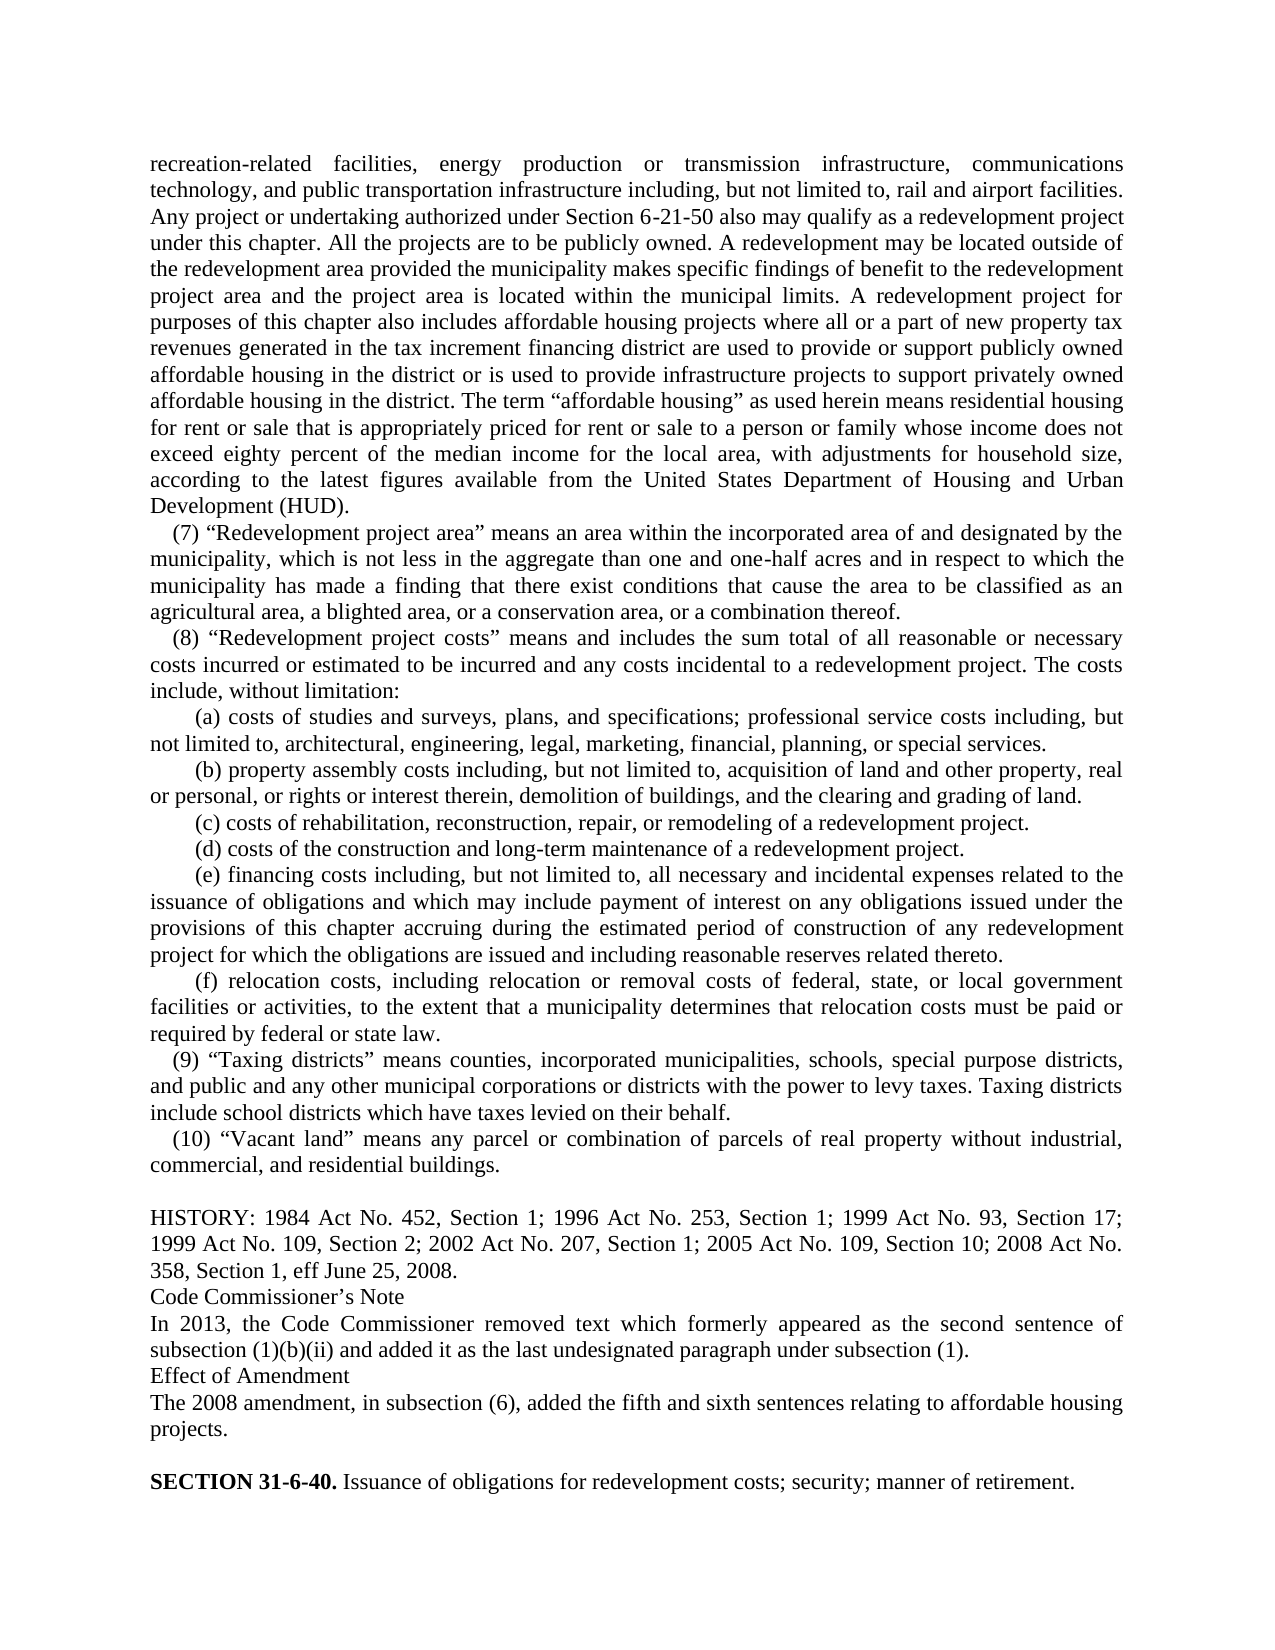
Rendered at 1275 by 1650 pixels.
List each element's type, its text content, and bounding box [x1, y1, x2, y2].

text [150, 150, 1125, 519]
text (10) “Vacant land” means any parcel or combination of parcels of real property without industrial, commercial, and residential buildings. [150, 1125, 1125, 1178]
text Effect of Amendment [150, 1362, 1125, 1389]
text SECTION 31-6-40. Issuance of obligations for redevelopment costs; security; manner of retirement. [150, 1468, 1125, 1494]
text (7) “Redevelopment project area” means an area within the incorporated area of and designated by the municipality, which is not less in the aggregate than one and one-half acres and in respect to which the municipality has made a finding that there exist conditions that cause the area to be classified as an agricultural area, a blighted area, or a conservation area, or a combination thereof. [150, 519, 1125, 624]
text HISTORY: 1984 Act No. 452, Section 1; 1996 Act No. 253, Section 1; 1999 Act No. 93, Section 17; 1999 Act No. 109, Section 2; 2002 Act No. 207, Section 1; 2005 Act No. 109, Section 10; 2008 Act No. 358, Section 1, eff June 25, 2008. [150, 1204, 1125, 1283]
text (a) costs of studies and surveys, plans, and specifications; professional service costs including, but not limited to, architectural, engineering, legal, marketing, financial, planning, or special services. [150, 703, 1125, 756]
text In 2013, the Code Commissioner removed text which formerly appeared as the second sentence of subsection (1)(b)(ii) and added it as the last undesignated paragraph under subsection (1). [150, 1309, 1125, 1362]
text Code Commissioner’s Note [150, 1283, 1125, 1309]
text (8) “Redevelopment project costs” means and includes the sum total of all reasonable or necessary costs incurred or estimated to be incurred and any costs incidental to a redevelopment project. The costs include, without limitation: [150, 624, 1125, 703]
text (c) costs of rehabilitation, reconstruction, repair, or remodeling of a redevelopment project. [150, 809, 1125, 835]
text The 2008 amendment, in subsection (6), added the fifth and sixth sentences relating to affordable housing projects. [150, 1389, 1125, 1441]
text (b) property assembly costs including, but not limited to, acquisition of land and other property, real or personal, or rights or interest therein, demolition of buildings, and the clearing and grading of land. [150, 756, 1125, 809]
text (e) financing costs including, but not limited to, all necessary and incidental expenses related to the issuance of obligations and which may include payment of interest on any obligations issued under the provisions of this chapter accruing during the estimated period of construction of any redevelopment project for which the obligations are issued and including reasonable reserves related thereto. [150, 862, 1125, 967]
text (f) relocation costs, including relocation or removal costs of federal, state, or local government facilities or activities, to the extent that a municipality determines that relocation costs must be paid or required by federal or state law. [150, 967, 1125, 1046]
text (9) “Taxing districts” means counties, incorporated municipalities, schools, special purpose districts, and public and any other municipal corporations or districts with the power to levy taxes. Taxing districts include school districts which have taxes levied on their behalf. [150, 1046, 1125, 1125]
text (d) costs of the construction and long-term maintenance of a redevelopment project. [150, 835, 1125, 862]
